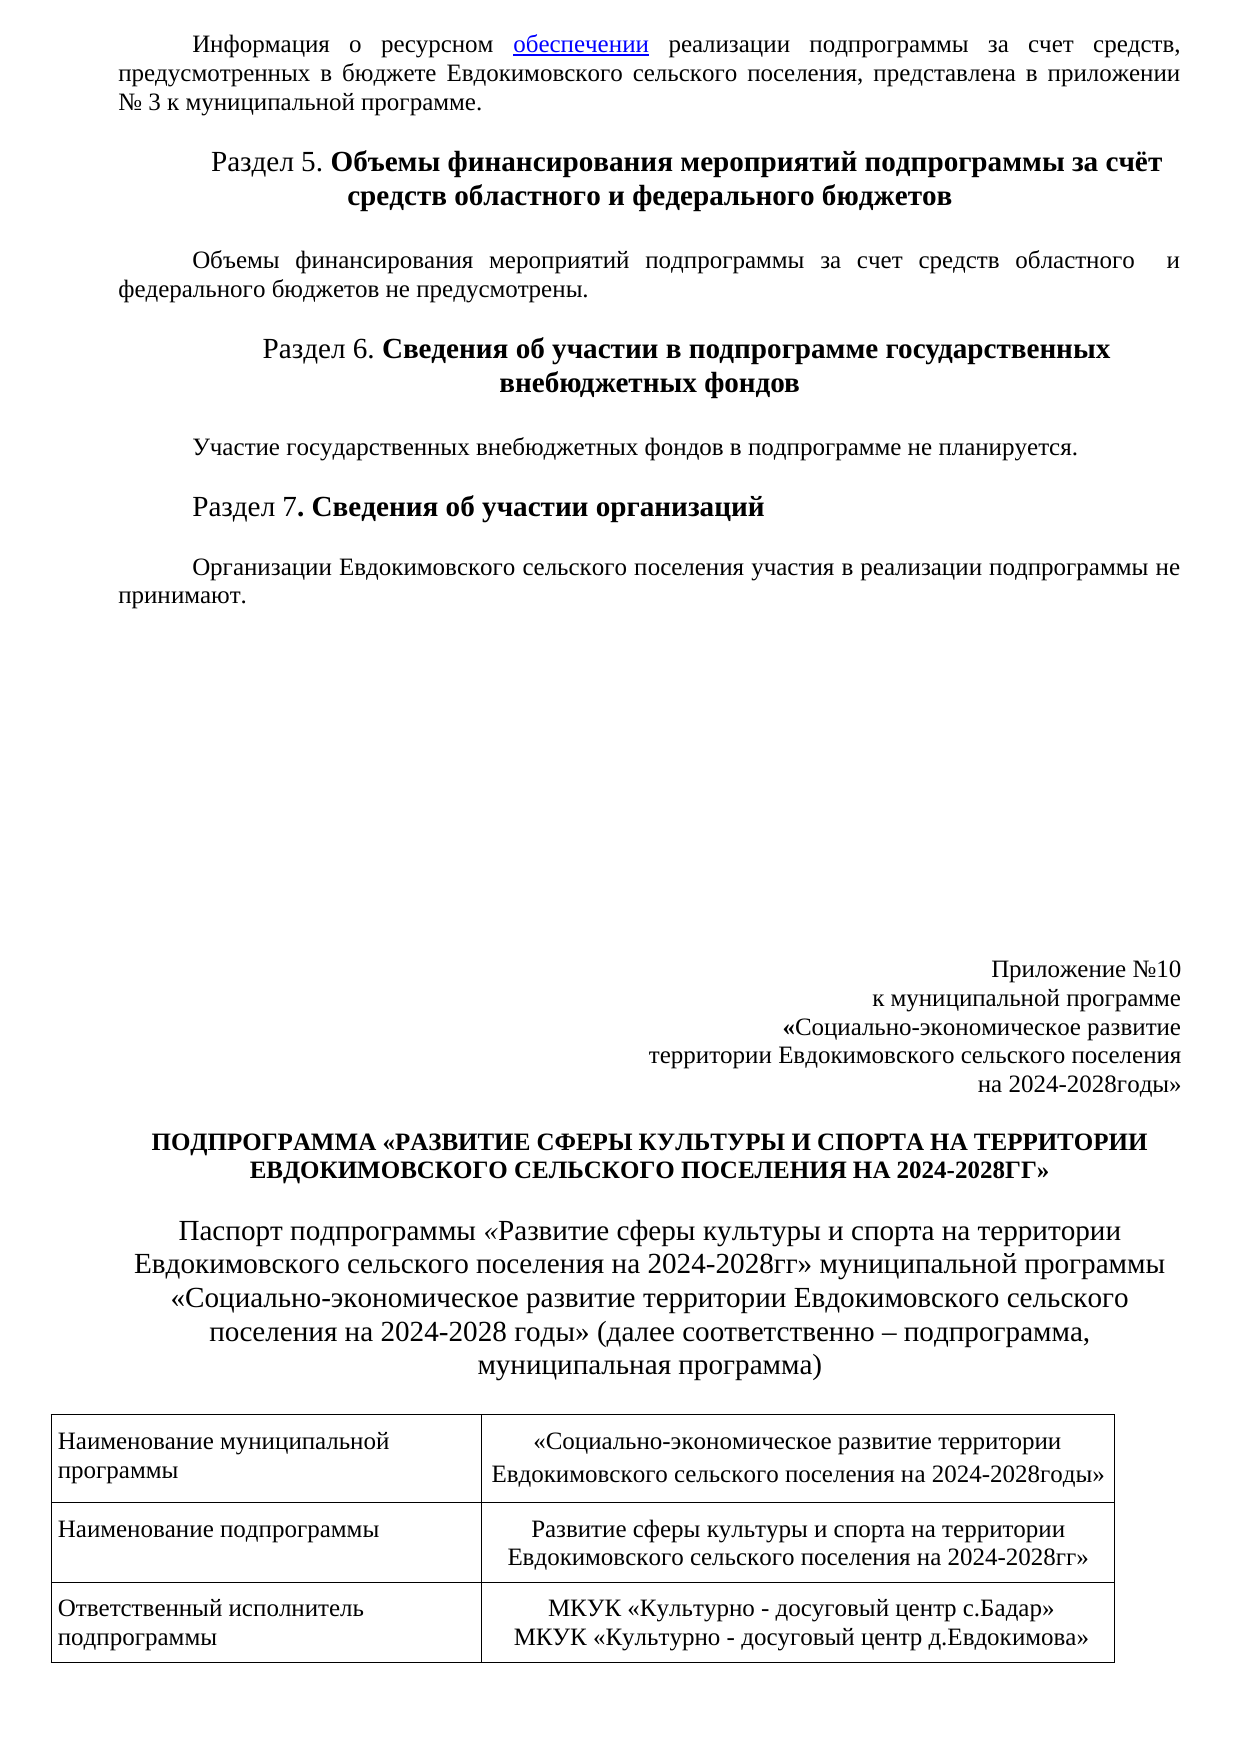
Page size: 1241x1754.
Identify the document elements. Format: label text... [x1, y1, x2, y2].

text Информация о ресурсном обеспечении реализации подпрограммы за счет средств, предусмотренных в бюджете Евдокимовского сельского поселения, представлена в приложении № 3 к муниципальной программе. [118, 29, 1181, 116]
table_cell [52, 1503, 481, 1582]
text «Социально-экономическое развитие [118, 1012, 1181, 1041]
text территории Евдокимовского сельского поселения [118, 1041, 1181, 1069]
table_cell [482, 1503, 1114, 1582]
text на 2024-2028годы» [118, 1069, 1181, 1098]
text Организации Евдокимовского сельского поселения участия в реализации подпрограммы не принимают. [118, 552, 1181, 609]
text Участие государственных внебюджетных фондов в подпрограмме не планируется. [118, 432, 1181, 461]
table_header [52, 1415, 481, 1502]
text к муниципальной программе [118, 983, 1181, 1012]
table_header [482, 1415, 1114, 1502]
text Приложение №10 [118, 954, 1181, 983]
text Подпрограмма «Развитие сферы культуры и спорта на территории Евдокимовского сельского поселения на 2024-2028гг» [118, 1127, 1181, 1184]
text Паспорт подпрограммы «Развитие сферы культуры и спорта на территории Евдокимовского сельского поселения на 2024-2028гг» муниципальной программы «Социально-экономическое развитие территории Евдокимовского сельского поселения на 2024-2028 годы» (далее соответственно – подпрограмма, муниципальная программа) [118, 1213, 1181, 1381]
text Раздел 6. Сведения об участии в подпрограмме государственных внебюджетных фондов [118, 331, 1181, 398]
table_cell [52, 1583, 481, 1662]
text Раздел 7. Сведения об участии организаций [118, 489, 1181, 523]
text Объемы финансирования мероприятий подпрограммы за счет средств областного и федерального бюджетов не предусмотрены. [118, 245, 1181, 303]
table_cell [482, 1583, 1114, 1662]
text Раздел 5. Объемы финансирования мероприятий подпрограммы за счёт средств областного и федерального бюджетов [118, 144, 1181, 212]
